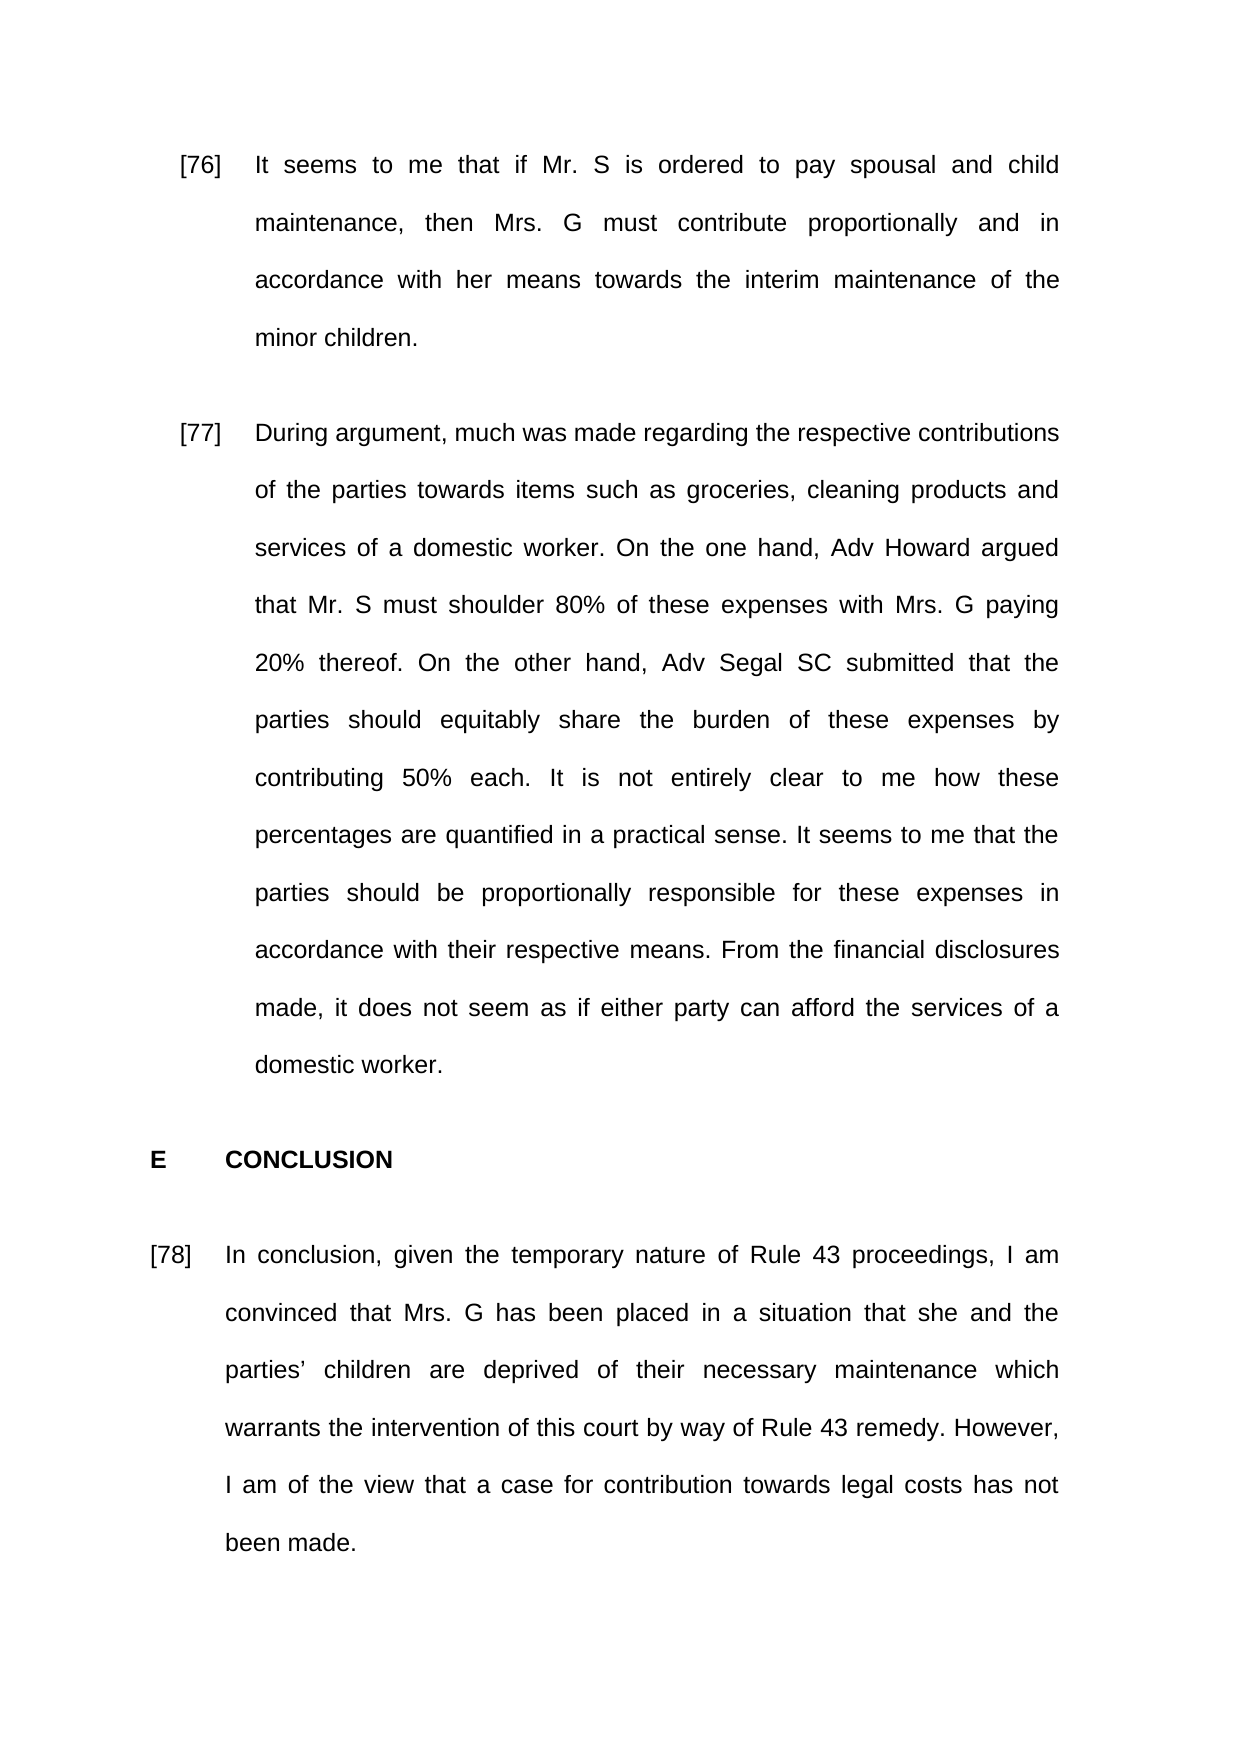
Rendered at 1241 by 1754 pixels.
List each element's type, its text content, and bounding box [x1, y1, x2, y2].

text E CONCLUSION [150, 1145, 1090, 1174]
text [78] In conclusion, given the temporary nature of Rule 43 proceedings, I am convinced that Mrs. G has been placed in a situation that she and the parties’ children are deprived of their necessary maintenance which warrants the intervention of this court by way of Rule 43 remedy. However, I am of the view that a case for contribution towards legal costs has not been made. [150, 1240, 1061, 1557]
text [76] It seems to me that if Mr. S is ordered to pay spousal and child maintenance, then Mrs. G must contribute proportionally and in accordance with her means towards the interim maintenance of the minor children. [179, 150, 1061, 351]
text [77] During argument, much was made regarding the respective contributions of the parties towards items such as groceries, cleaning products and services of a domestic worker. On the one hand, Adv Howard argued that Mr. S must shoulder 80% of these expenses with Mrs. G paying 20% thereof. On the other hand, Adv Segal SC submitted that the parties should equitably share the burden of these expenses by contributing 50% each. It is not entirely clear to me how these percentages are quantified in a practical sense. It seems to me that the parties should be proportionally responsible for these expenses in accordance with their respective means. From the financial disclosures made, it does not seem as if either party can afford the services of a domestic worker. [179, 417, 1061, 1079]
